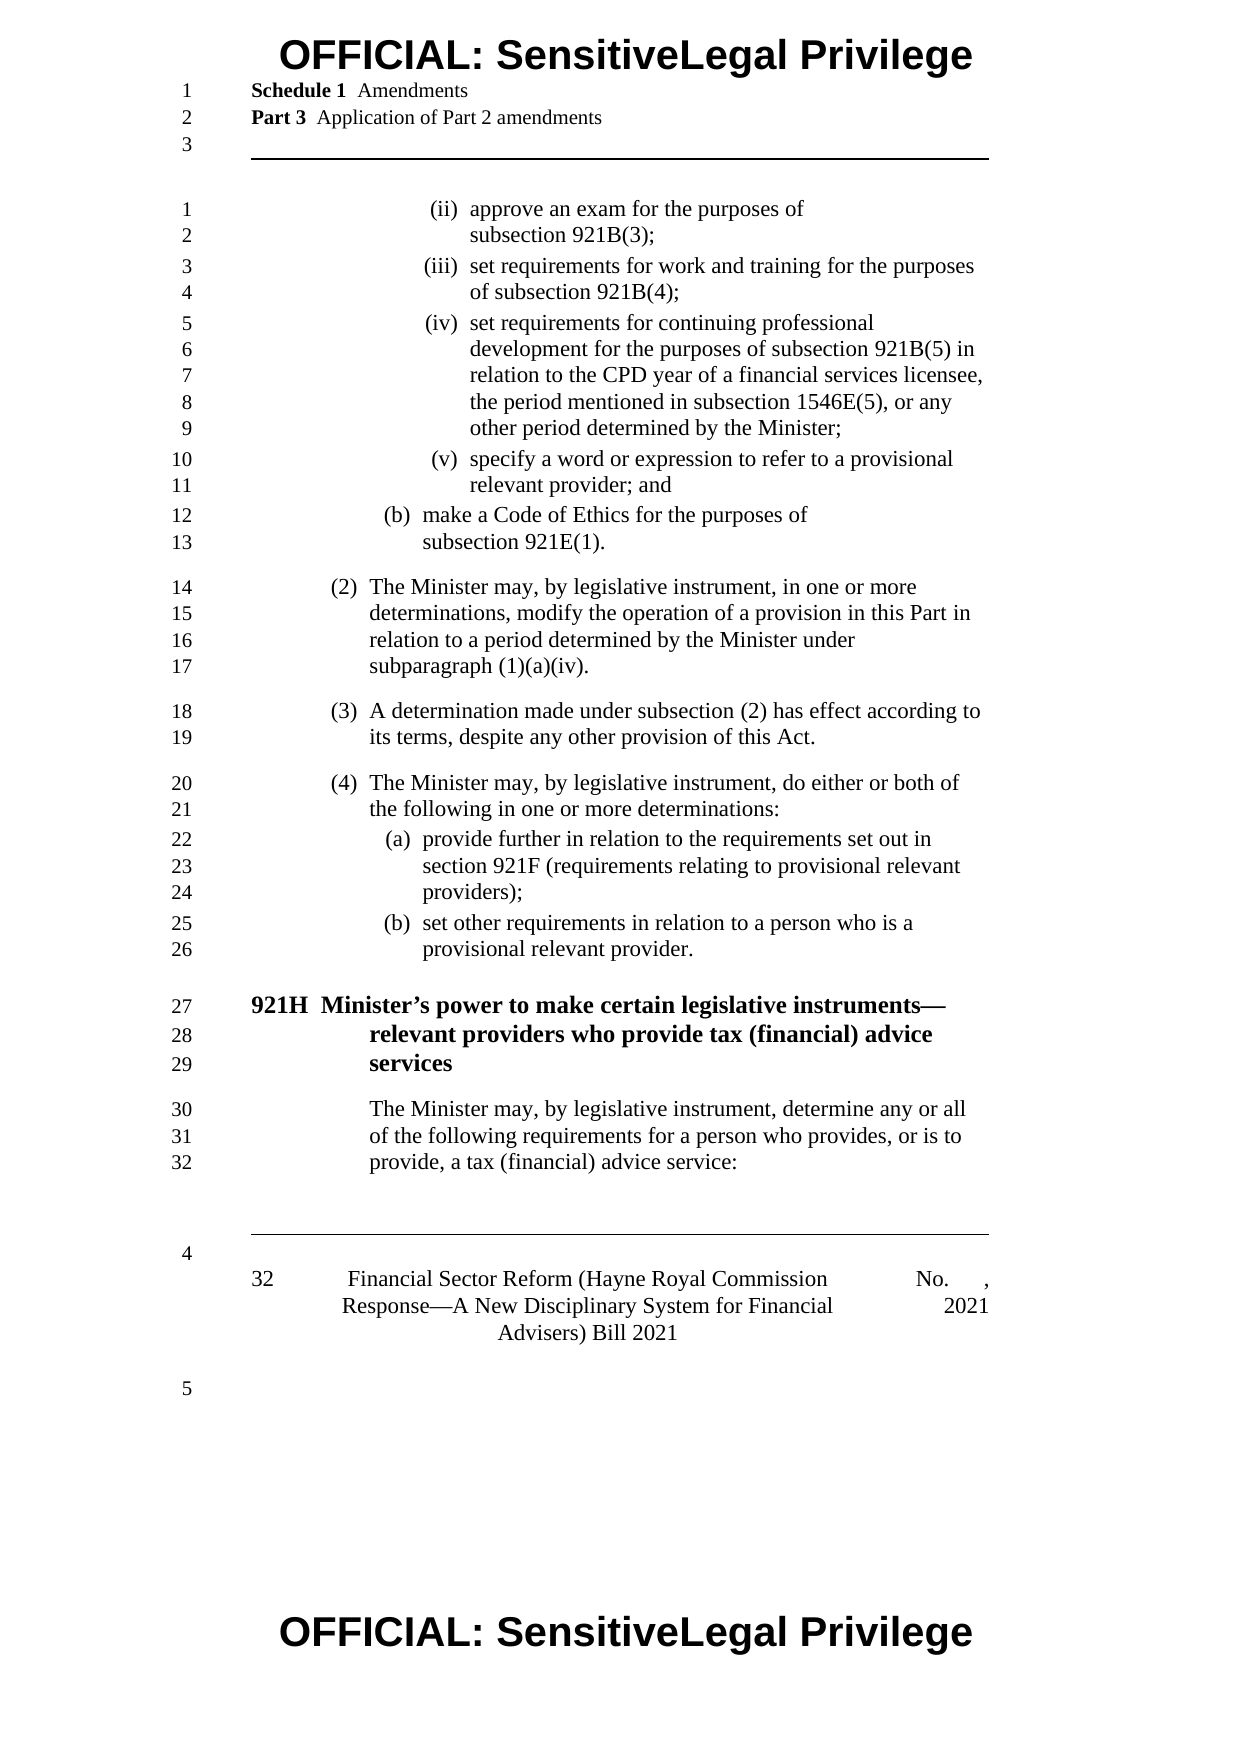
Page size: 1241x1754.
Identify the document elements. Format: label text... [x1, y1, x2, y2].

text (iii) set requirements for work and training for the purposes of subsection 921B(4); [251, 252, 989, 304]
text (a) provide further in relation to the requirements set out in section 921F (requirements relating to provisional relevant providers); [251, 825, 989, 904]
text The Minister may, by legislative instrument, determine any or all of the following requirements for a person who provides, or is to provide, a tax (financial) advice service: [251, 1096, 989, 1174]
text (v) specify a word or expression to refer to a provisional relevant provider; and [251, 444, 989, 497]
text (3) A determination made under subsection (2) has effect according to its terms, despite any other provision of this Act. [251, 697, 989, 750]
text (ii) approve an exam for the purposes of subsection 921B(3); [251, 195, 989, 248]
text (b) make a Code of Ethics for the purposes of subsection 921E(1). [251, 501, 989, 554]
text (iv) set requirements for continuing professional development for the purposes of subsection 921B(5) in relation to the CPD year of a financial services licensee, the period mentioned in subsection 1546E(5), or any other period determined by the Minister; [251, 309, 989, 440]
text (4) The Minister may, by legislative instrument, do either or both of the following in one or more determinations: [251, 768, 989, 821]
text 921H Minister’s power to make certain legislative instruments—relevant providers who provide tax (financial) advice services [251, 991, 989, 1077]
text (2) The Minister may, by legislative instrument, in one or more determinations, modify the operation of a provision in this Part in relation to a period determined by the Minister under subparagraph (1)(a)(iv). [251, 573, 989, 678]
text (b) set other requirements in relation to a person who is a provisional relevant provider. [251, 909, 989, 961]
